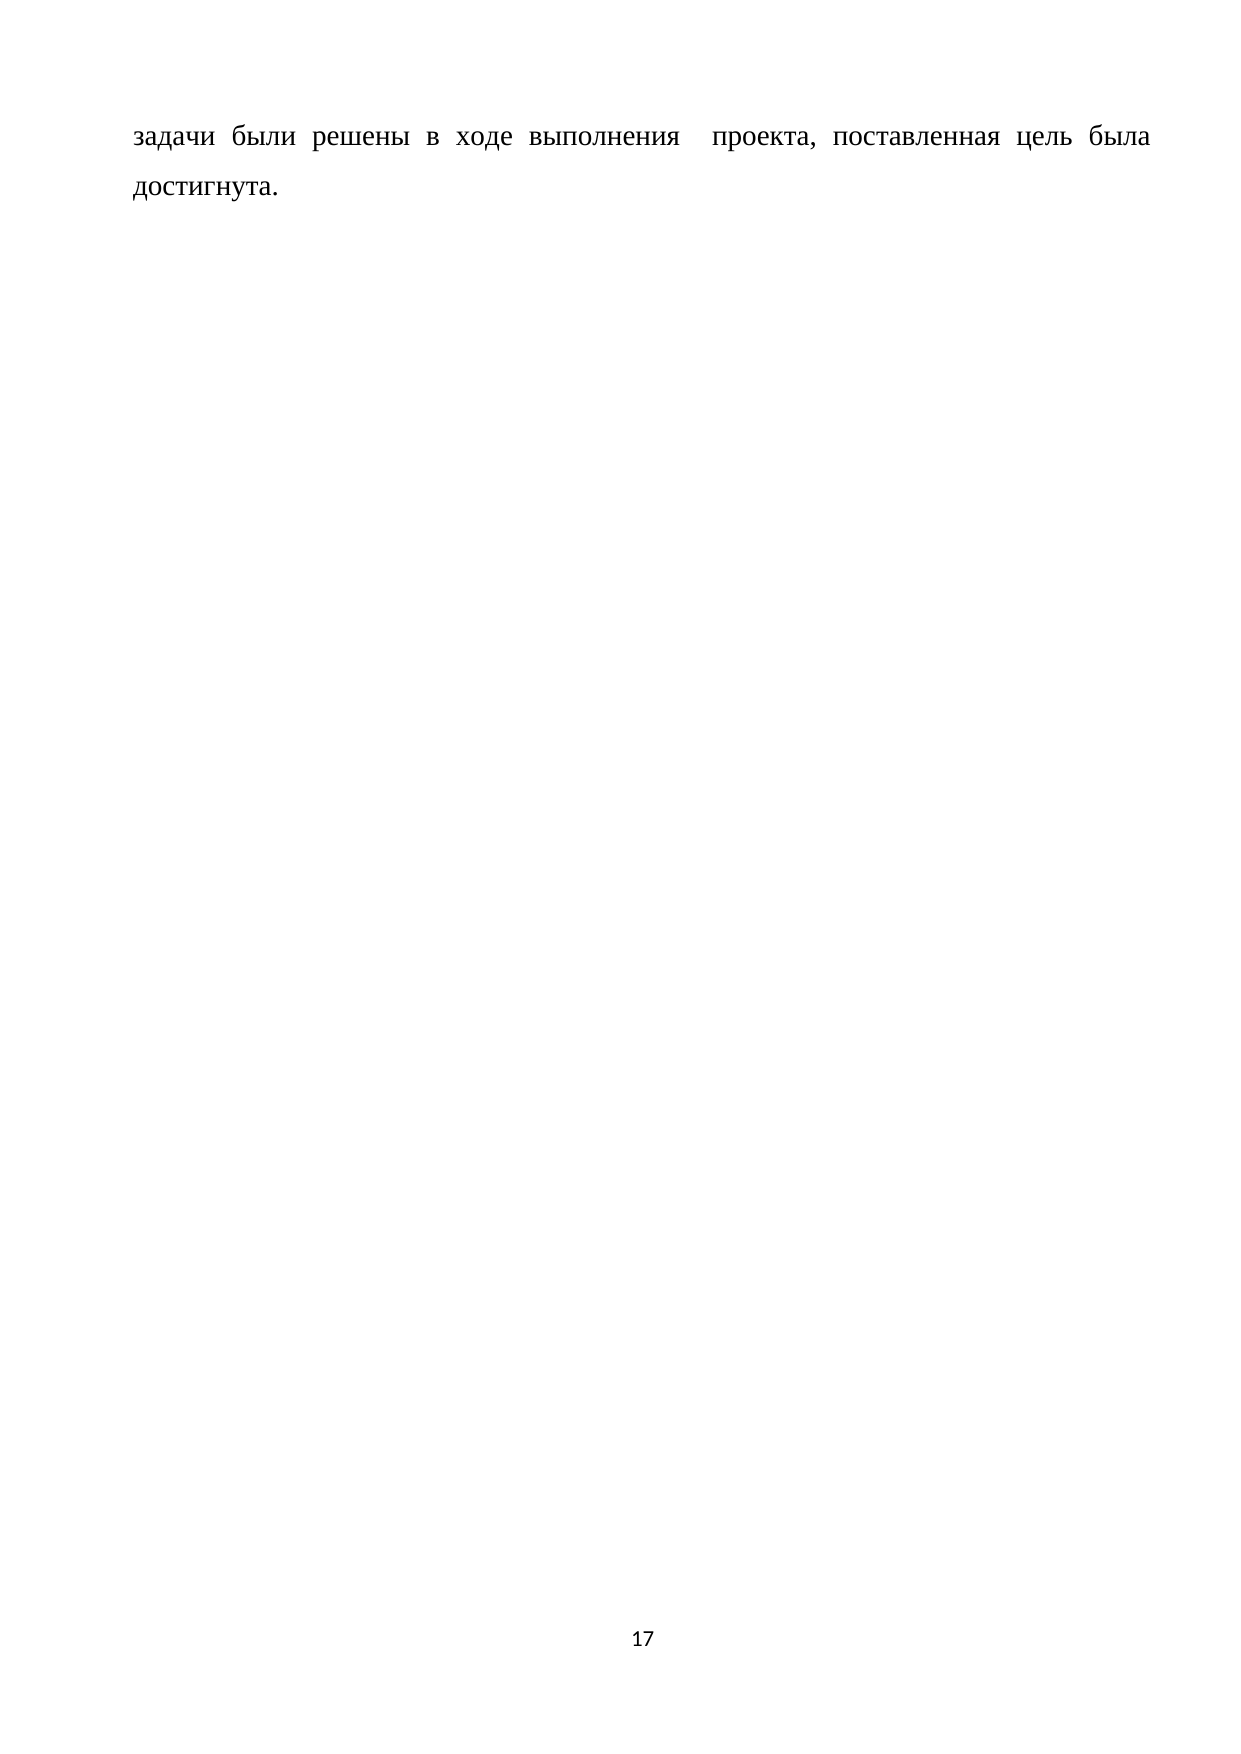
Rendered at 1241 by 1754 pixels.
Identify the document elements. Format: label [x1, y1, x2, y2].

text [133, 118, 1152, 202]
